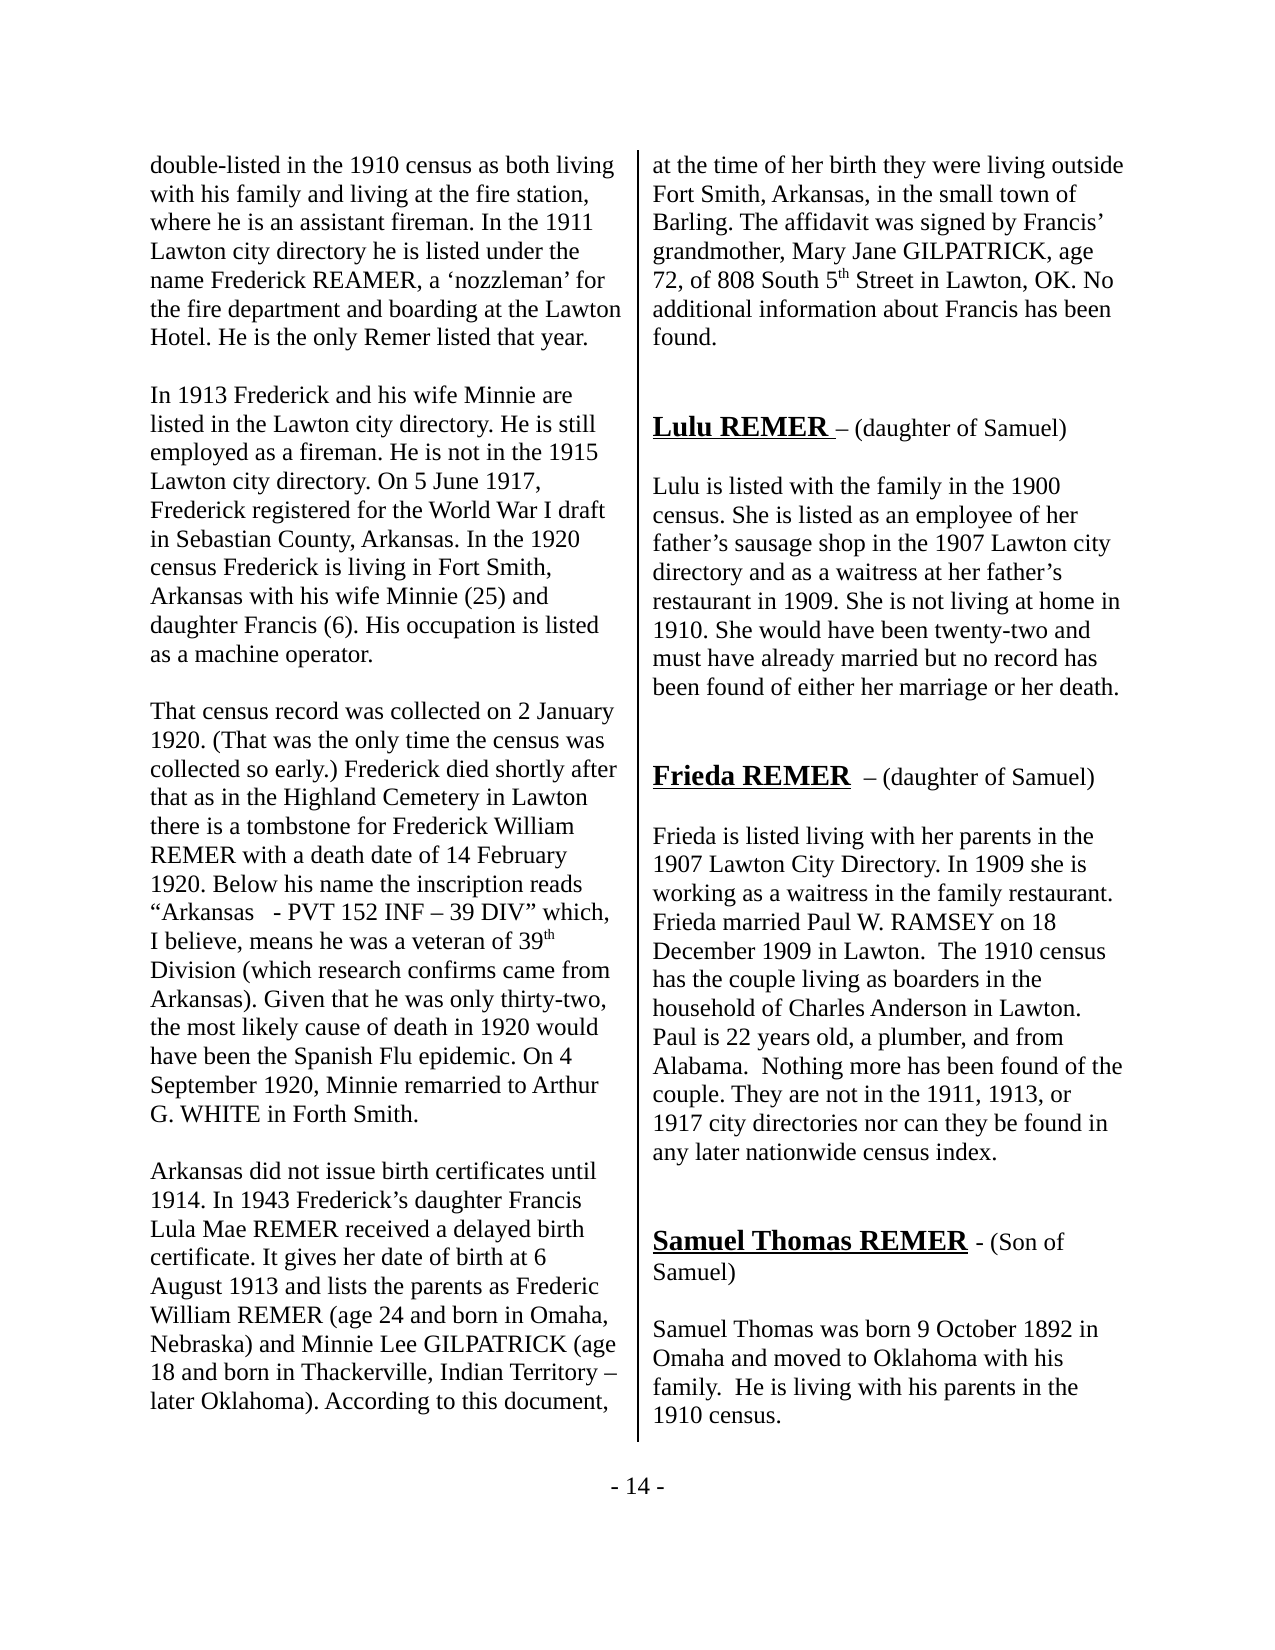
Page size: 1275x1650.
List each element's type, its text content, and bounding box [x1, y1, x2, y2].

text Samuel Thomas was born 9 October 1892 in Omaha and moved to Oklahoma with his family. He is living with his parents in the 1910 census. [652, 1314, 1125, 1429]
text Frieda REMER – (daughter of Samuel) [652, 758, 1125, 792]
text Lulu is listed with the family in the 1900 census. She is listed as an employee of her father’s sausage shop in the 1907 Lawton city directory and as a waitress at her father’s restaurant in 1909. She is not living at home in 1910. She would have been twenty-two and must have already married but no record has been found of either her marriage or her death. [652, 471, 1125, 701]
text Frieda is listed living with her parents in the 1907 Lawton City Directory. In 1909 she is working as a waitress in the family restaurant. Frieda married Paul W. RAMSEY on 18 December 1909 in Lawton. The 1910 census has the couple living as boarders in the household of Charles Anderson in Lawton. Paul is 22 years old, a plumber, and from Alabama. Nothing more has been found of the couple. They are not in the 1911, 1913, or 1917 city directories nor can they be found in any later nationwide census index. [652, 821, 1125, 1166]
text Samuel Thomas REMER - (Son of Samuel) [652, 1223, 1125, 1286]
text Arkansas did not issue birth certificates until 1914. In 1943 Frederick’s daughter Francis Lula Mae REMER received a delayed birth certificate. It gives her date of birth at 6 August 1913 and lists the parents as Frederic William REMER (age 24 and born in Omaha, Nebraska) and Minnie Lee GILPATRICK (age 18 and born in Thackerville, Indian Territory – later Oklahoma). According to this document, at the time of her birth they were living outside Fort Smith, Arkansas, in the small town of Barling. The affidavit was signed by Francis’ grandmother, Mary Jane GILPATRICK, age 72, of 808 South 5th Street in Lawton, OK. No additional information about Francis has been found. [652, 150, 1125, 351]
text Lulu REMER – (daughter of Samuel) [652, 409, 1125, 442]
text In 1913 Frederick and his wife Minnie are listed in the Lawton city directory. He is still employed as a fireman. He is not in the 1915 Lawton city directory. On 5 June 1917, Frederick registered for the World War I draft in Sebastian County, Arkansas. In the 1920 census Frederick is living in Fort Smith, Arkansas with his wife Minnie (25) and daughter Francis (6). His occupation is listed as a machine operator. [150, 380, 622, 667]
text Arkansas did not issue birth certificates until 1914. In 1943 Frederick’s daughter Francis Lula Mae REMER received a delayed birth certificate. It gives her date of birth at 6 August 1913 and lists the parents as Frederic William REMER (age 24 and born in Omaha, Nebraska) and Minnie Lee GILPATRICK (age 18 and born in Thackerville, Indian Territory – later Oklahoma). According to this document, at the time of her birth they were living outside Fort Smith, Arkansas, in the small town of Barling. The affidavit was signed by Francis’ grandmother, Mary Jane GILPATRICK, age 72, of 808 South 5th Street in Lawton, OK. No additional information about Francis has been found. [150, 1156, 622, 1415]
text That census record was collected on 2 January 1920. (That was the only time the census was collected so early.) Frederick died shortly after that as in the Highland Cemetery in Lawton there is a tombstone for Frederick William REMER with a death date of 14 February 1920. Below his name the inscription reads “Arkansas - PVT 152 INF – 39 DIV” which, I believe, means he was a veteran of 39th Division (which research confirms came from Arkansas). Given that he was only thirty-two, the most likely cause of death in 1920 would have been the Spanish Flu epidemic. On 4 September 1920, Minnie remarried to Arthur G. WHITE in Forth Smith. [150, 696, 622, 1127]
